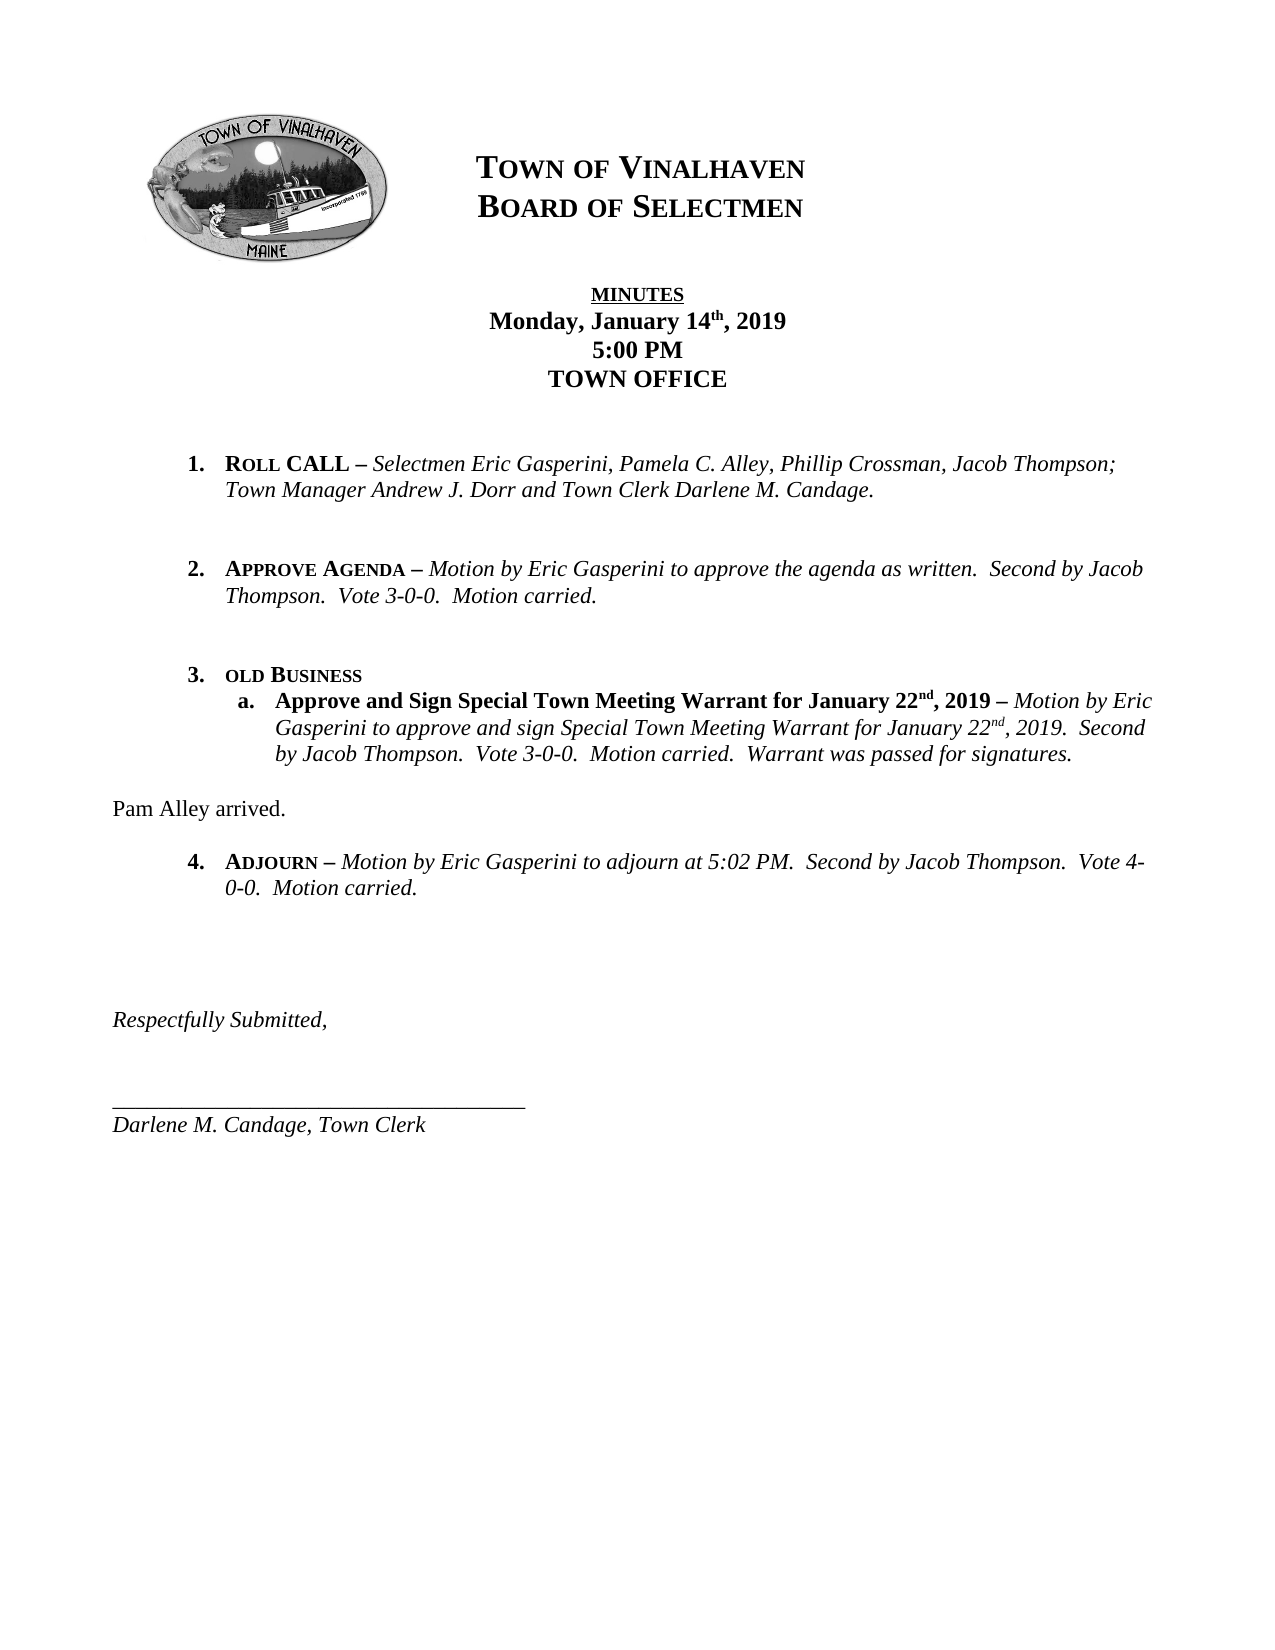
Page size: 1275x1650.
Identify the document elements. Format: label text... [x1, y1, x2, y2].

text ____________________________________ [112, 1085, 1162, 1111]
text Respectfully Submitted, [112, 1006, 1162, 1032]
list Adjourn – Motion by Eric Gasperini to adjourn at 5:02 PM. Second by Jacob Thompson. Vote 4-0-0. Motion carried. [187, 848, 1162, 901]
text Monday, January 14th, 2019 [112, 306, 1162, 335]
text minutes [112, 90, 1162, 306]
list Approve and Sign Special Town Meeting Warrant for January 22nd, 2019 – Motion by Eric Gasperini to approve and sign Special Town Meeting Warrant for January 22nd, 2019. Second by Jacob Thompson. Vote 3-0-0. Motion carried. Warrant was passed for signatures. [237, 687, 1162, 766]
text TOWN OFFICE [112, 364, 1162, 393]
text Pam Alley arrived. [112, 795, 1162, 821]
list Approve Agenda – Motion by Eric Gasperini to approve the agenda as written. Second by Jacob Thompson. Vote 3-0-0. Motion carried. [187, 556, 1162, 608]
list old Business [187, 661, 1162, 687]
text 5:00 PM [112, 335, 1162, 364]
picture [130, 100, 408, 269]
list Roll CALL – Selectmen Eric Gasperini, Pamela C. Alley, Phillip Crossman, Jacob Thompson; Town Manager Andrew J. Dorr and Town Clerk Darlene M. Candage. [187, 450, 1162, 503]
text Darlene M. Candage, Town Clerk [112, 1111, 1162, 1138]
